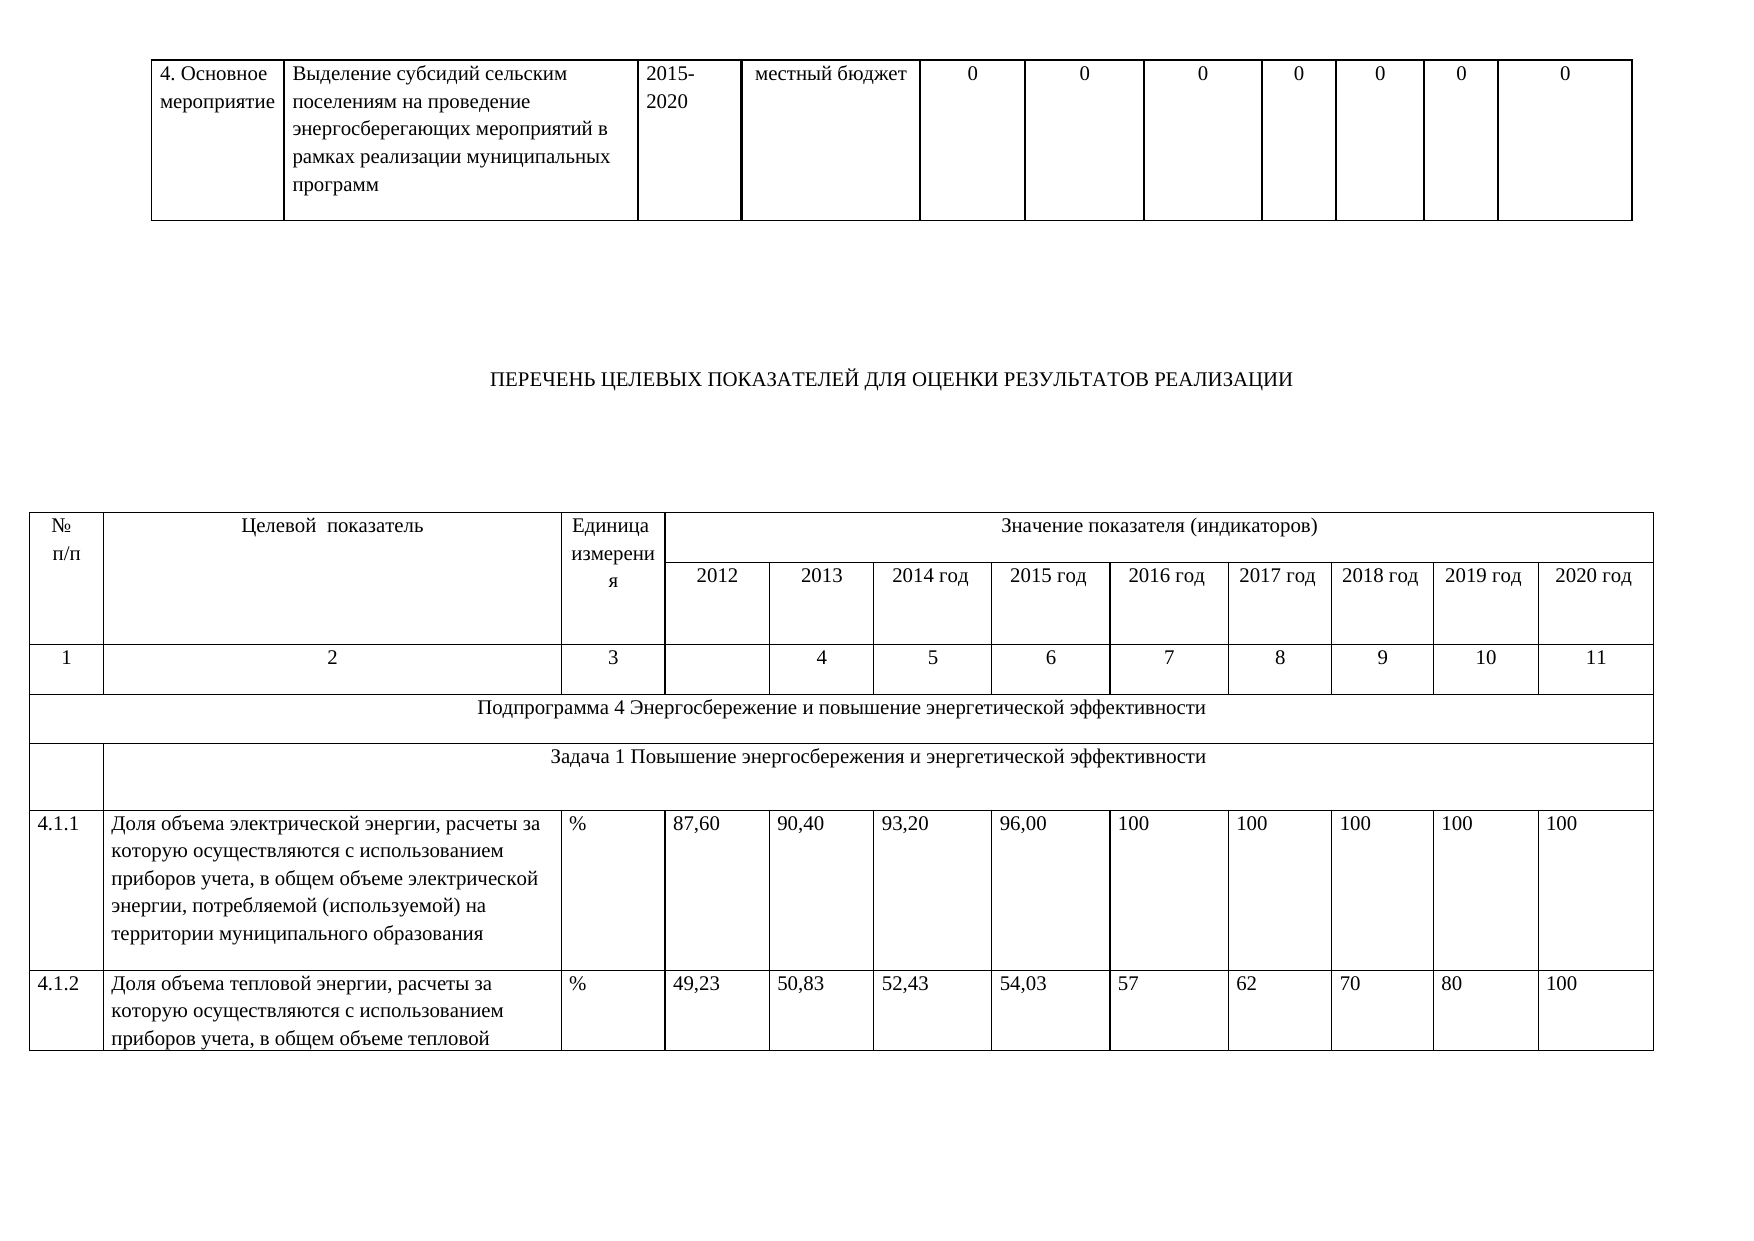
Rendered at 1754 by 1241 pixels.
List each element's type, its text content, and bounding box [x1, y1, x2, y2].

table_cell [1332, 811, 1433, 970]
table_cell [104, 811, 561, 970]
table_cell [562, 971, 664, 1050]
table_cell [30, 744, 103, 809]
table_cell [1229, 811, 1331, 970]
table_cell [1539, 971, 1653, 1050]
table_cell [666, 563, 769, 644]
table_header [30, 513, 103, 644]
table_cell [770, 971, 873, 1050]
text ПЕРЕЧЕНЬ ЦЕЛЕВЫХ ПОКАЗАТЕЛЕЙ ДЛЯ ОЦЕНКИ РЕЗУЛЬТАТОВ РЕАЛИЗАЦИИ [59, 367, 1724, 391]
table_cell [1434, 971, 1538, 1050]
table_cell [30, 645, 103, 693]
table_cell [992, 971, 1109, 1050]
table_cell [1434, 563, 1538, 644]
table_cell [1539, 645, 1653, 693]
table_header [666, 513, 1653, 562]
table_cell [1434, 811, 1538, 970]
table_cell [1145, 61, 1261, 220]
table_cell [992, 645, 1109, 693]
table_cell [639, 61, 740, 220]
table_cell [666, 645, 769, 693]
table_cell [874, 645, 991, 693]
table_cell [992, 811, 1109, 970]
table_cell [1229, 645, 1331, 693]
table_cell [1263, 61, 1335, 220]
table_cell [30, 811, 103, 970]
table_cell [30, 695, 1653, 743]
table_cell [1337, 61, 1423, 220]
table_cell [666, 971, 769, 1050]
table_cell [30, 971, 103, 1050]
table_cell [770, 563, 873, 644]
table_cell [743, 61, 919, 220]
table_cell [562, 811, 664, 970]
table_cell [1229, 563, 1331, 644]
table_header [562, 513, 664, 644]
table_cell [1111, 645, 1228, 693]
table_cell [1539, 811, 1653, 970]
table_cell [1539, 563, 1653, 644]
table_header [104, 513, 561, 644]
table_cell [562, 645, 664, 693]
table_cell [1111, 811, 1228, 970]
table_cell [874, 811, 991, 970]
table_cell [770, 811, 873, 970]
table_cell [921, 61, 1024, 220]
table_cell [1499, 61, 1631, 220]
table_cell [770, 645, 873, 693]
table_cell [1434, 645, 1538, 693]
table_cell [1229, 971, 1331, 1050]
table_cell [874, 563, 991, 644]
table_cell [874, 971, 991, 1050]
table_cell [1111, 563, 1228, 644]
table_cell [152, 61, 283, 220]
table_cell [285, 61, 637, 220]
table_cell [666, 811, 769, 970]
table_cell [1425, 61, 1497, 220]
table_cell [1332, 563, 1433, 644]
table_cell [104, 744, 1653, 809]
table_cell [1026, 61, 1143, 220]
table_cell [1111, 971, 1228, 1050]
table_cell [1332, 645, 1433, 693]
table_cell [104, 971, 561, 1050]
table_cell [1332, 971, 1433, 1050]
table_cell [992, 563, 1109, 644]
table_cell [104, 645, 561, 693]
